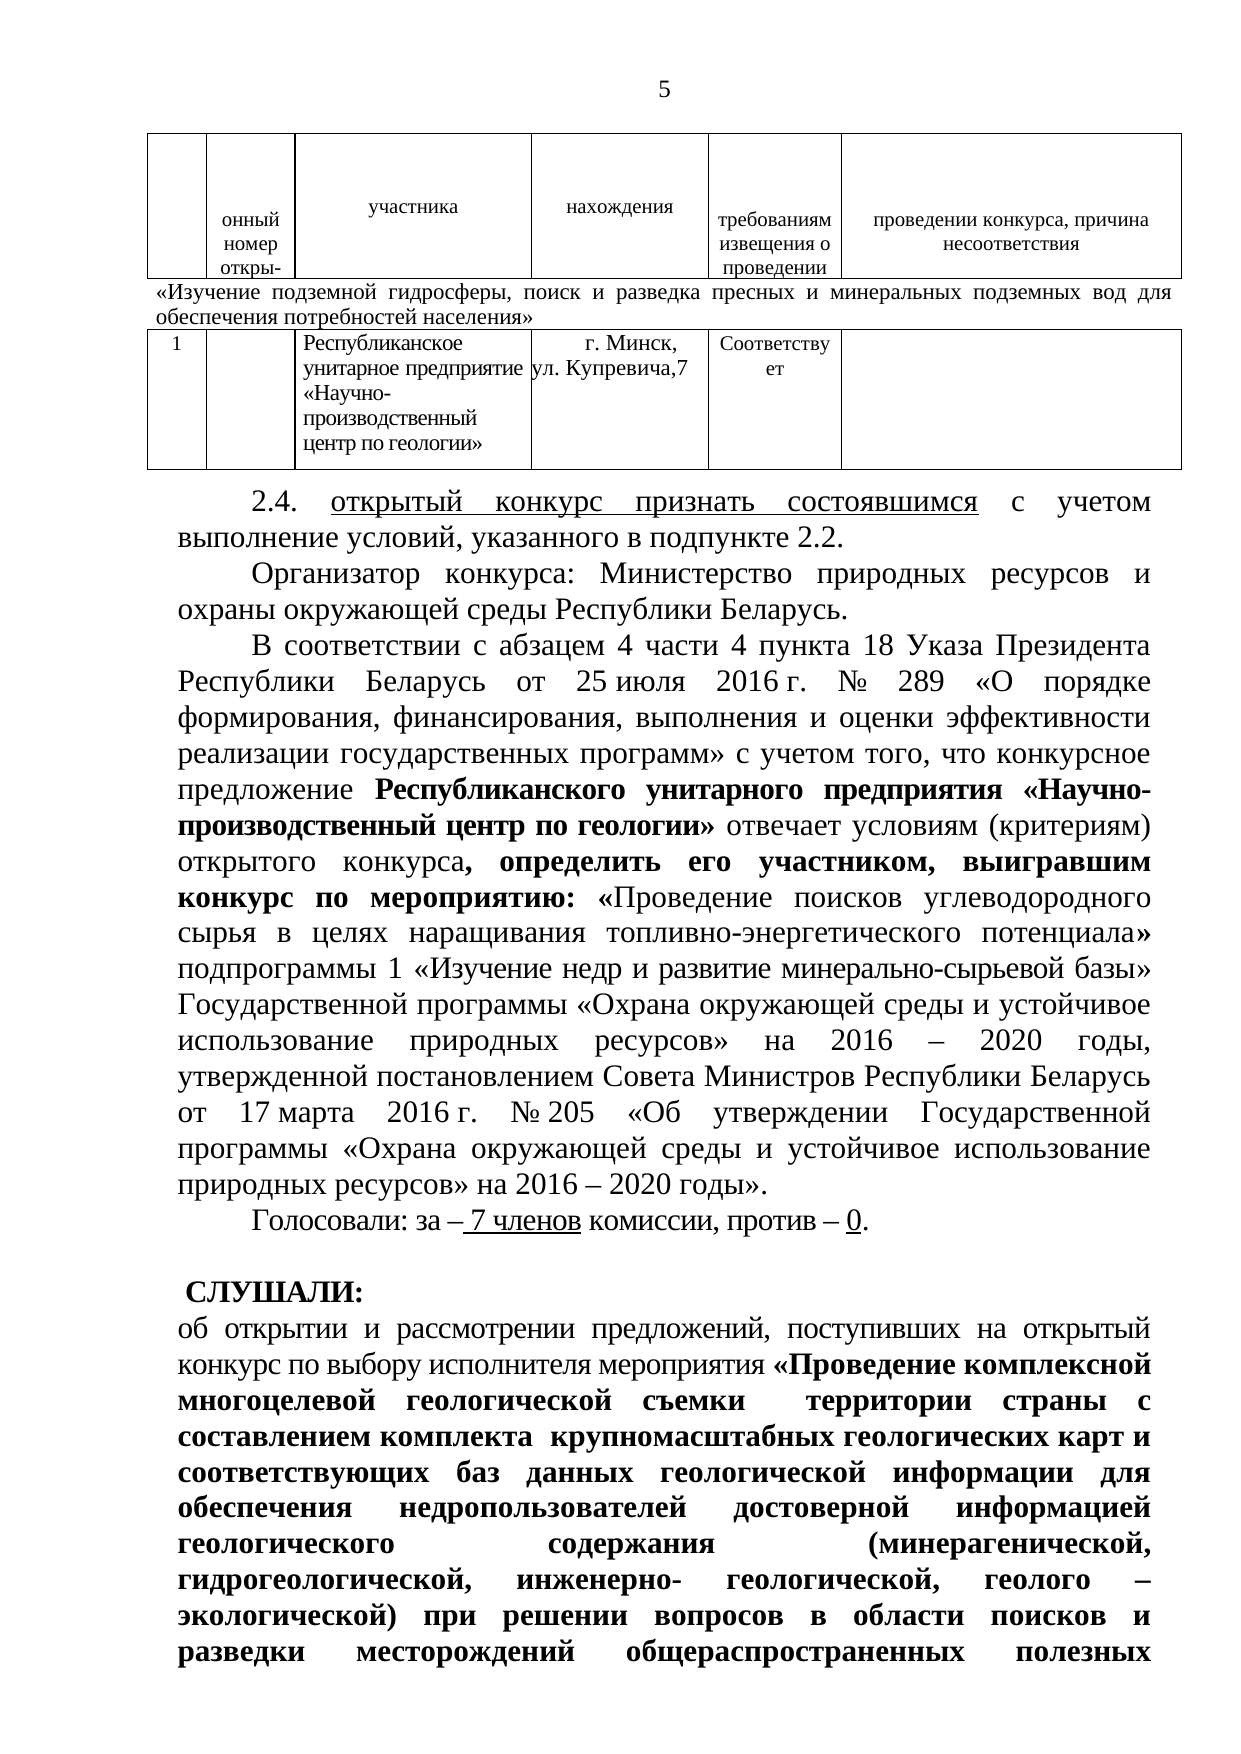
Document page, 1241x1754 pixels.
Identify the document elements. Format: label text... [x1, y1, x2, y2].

text Голосовали: за – 7 членов комиссии, против – 0. [177, 1201, 1152, 1237]
text Организатор конкурса: Министерство природных ресурсов и охраны окружающей среды Республики Беларусь. [177, 554, 1152, 626]
table_cell [207, 330, 294, 469]
text СЛУШАЛИ: [177, 1273, 1152, 1309]
text В соответствии с абзацем 4 части 4 пункта 18 Указа Президента Республики Беларусь от 25 июля 2016 г. № 289 «О порядке формирования, финансирования, выполнения и оценки эффективности реализации государственных программ» с учетом того, что конкурсное предложение Республиканского унитарного предприятия «Научно-производственный центр по геологии» отвечает условиям (критериям) открытого конкурса, определить его участником, выигравшим конкурс по мероприятию: «Проведение поисков углеводородного сырья в целях наращивания топливно-энергетического потенциала» подпрограммы 1 «Изучение недр и развитие минерально-сырьевой базы» Государственной программы «Охрана окружающей среды и устойчивое использование природных ресурсов» на 2016 – 2020 годы, утвержденной постановлением Совета Министров Республики Беларусь от 17 марта 2016 г. № 205 «Об утверждении Государственной программы «Охрана окружающей среды и устойчивое использование природных ресурсов» на 2016 – 2020 годы». [177, 626, 1152, 1201]
table_cell место нахождения [532, 134, 708, 278]
table_cell Соответствует [709, 330, 841, 469]
table_cell 1 [148, 330, 206, 469]
text 2.4. открытый конкурс признать состоявшимся с учетом выполнение условий, указанного в подпункте 2.2. [177, 482, 1152, 554]
table_cell Республиканское унитарное предприятие «Научно-производственный центр по геологии» [296, 330, 531, 469]
table_cell «Изучение подземной гидросферы, поиск и разведка пресных и минеральных подземных вод для обеспечения потребностей населения» [148, 279, 1181, 329]
table_cell г. Минск, ул. Купревича,7 [532, 330, 708, 469]
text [177, 1309, 1152, 1668]
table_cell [296, 134, 531, 278]
table_cell [842, 330, 1181, 469]
